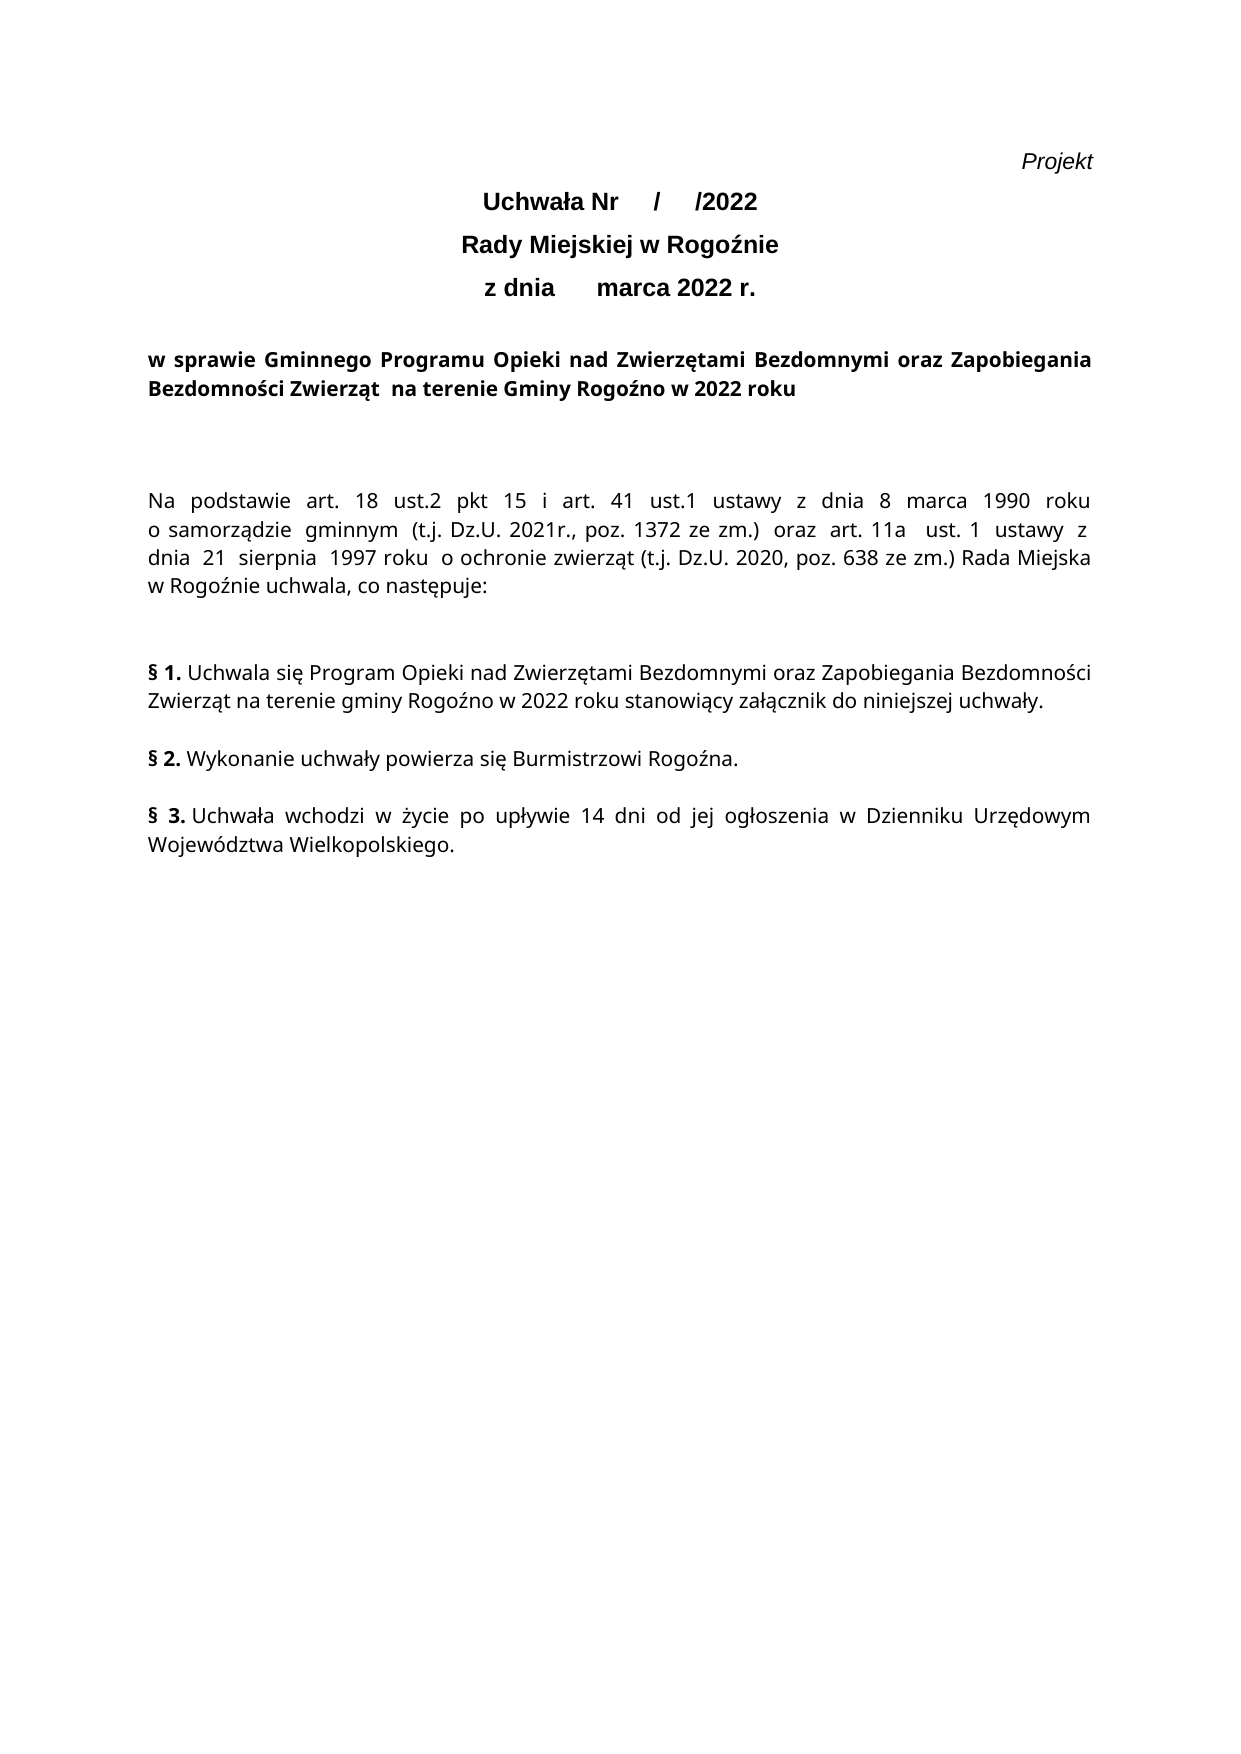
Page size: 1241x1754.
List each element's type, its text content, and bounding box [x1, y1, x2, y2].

text § 3. Uchwała wchodzi w życie po upływie 14 dni od jej ogłoszenia w Dzienniku Urzędowym Województwa Wielkopolskiego. [148, 801, 1093, 858]
text w sprawie Gminnego Programu Opieki nad Zwierzętami Bezdomnymi oraz Zapobiegania Bezdomności Zwierząt na terenie Gminy Rogoźno w 2022 roku [148, 346, 1093, 402]
text § 2. Wykonanie uchwały powierza się Burmistrzowi Rogoźna. [148, 744, 1093, 772]
text § 1. Uchwala się Program Opieki nad Zwierzętami Bezdomnymi oraz Zapobiegania Bezdomności Zwierząt na terenie gminy Rogoźno w 2022 roku stanowiący załącznik do niniejszej uchwały. [148, 658, 1093, 714]
text Projekt [148, 148, 1093, 174]
text Rady Miejskiej w Rogoźnie [148, 230, 1093, 259]
text z dnia marca 2022 r. [148, 273, 1093, 302]
text Uchwała Nr / /2022 [148, 187, 1093, 216]
text Na podstawie art. 18 ust.2 pkt 15 i art. 41 ust.1 ustawy z dnia 8 marca 1990 roku o samorządzie gminnym (t.j. Dz.U. 2021r., poz. 1372 ze zm.) oraz art. 11a ust. 1 ustawy z dnia 21 sierpnia 1997 roku o ochronie zwierząt (t.j. Dz.U. 2020, poz. 638 ze zm.) Rada Miejska w Rogoźnie uchwala, co następuje: [148, 486, 1093, 600]
